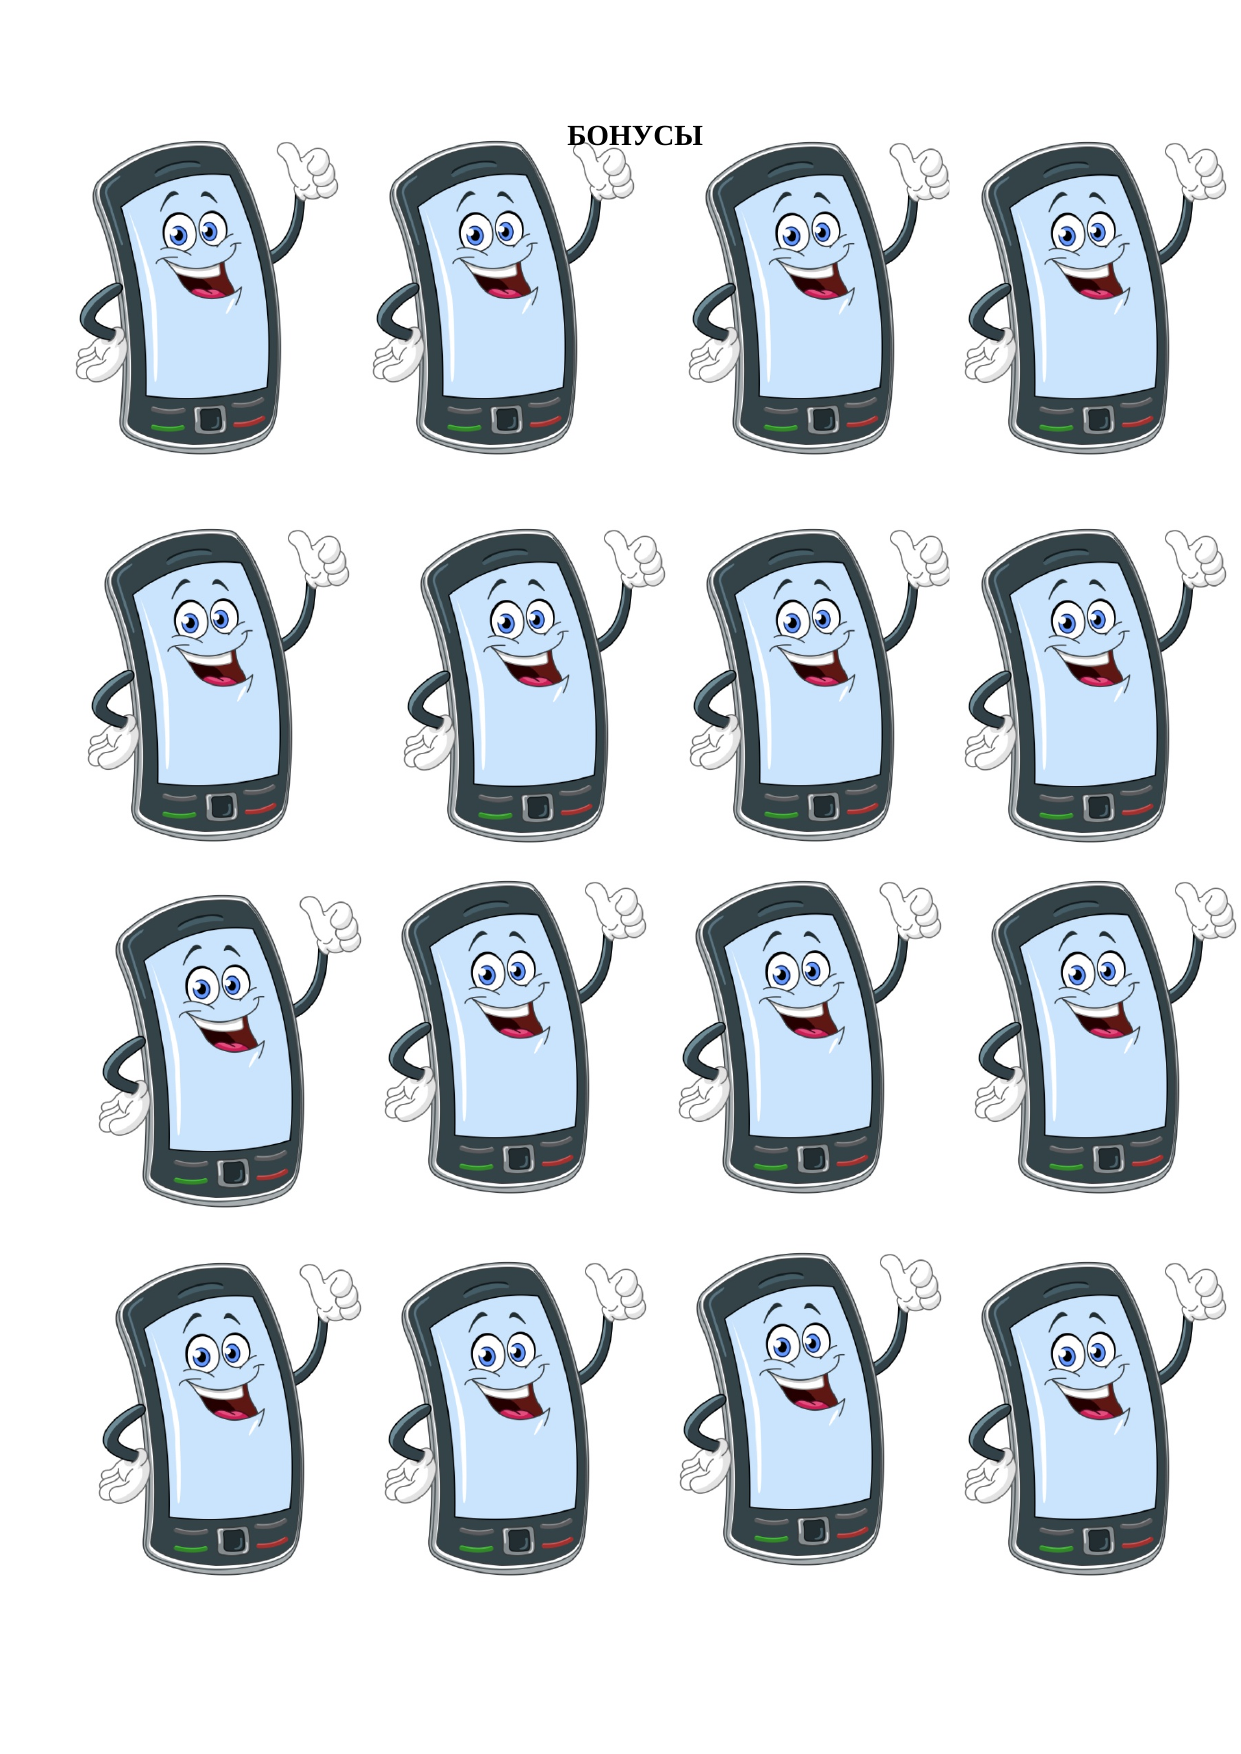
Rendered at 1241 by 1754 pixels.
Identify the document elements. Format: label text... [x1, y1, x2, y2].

picture [673, 133, 1235, 463]
picture [72, 520, 358, 850]
picture [83, 1254, 655, 1584]
picture [959, 872, 1241, 1202]
picture [83, 872, 655, 1216]
picture [388, 520, 1235, 851]
picture [663, 872, 950, 1202]
picture [664, 1244, 1235, 1584]
picture [60, 132, 347, 463]
picture [357, 152, 643, 463]
text БОНУСЫ [89, 118, 1181, 152]
